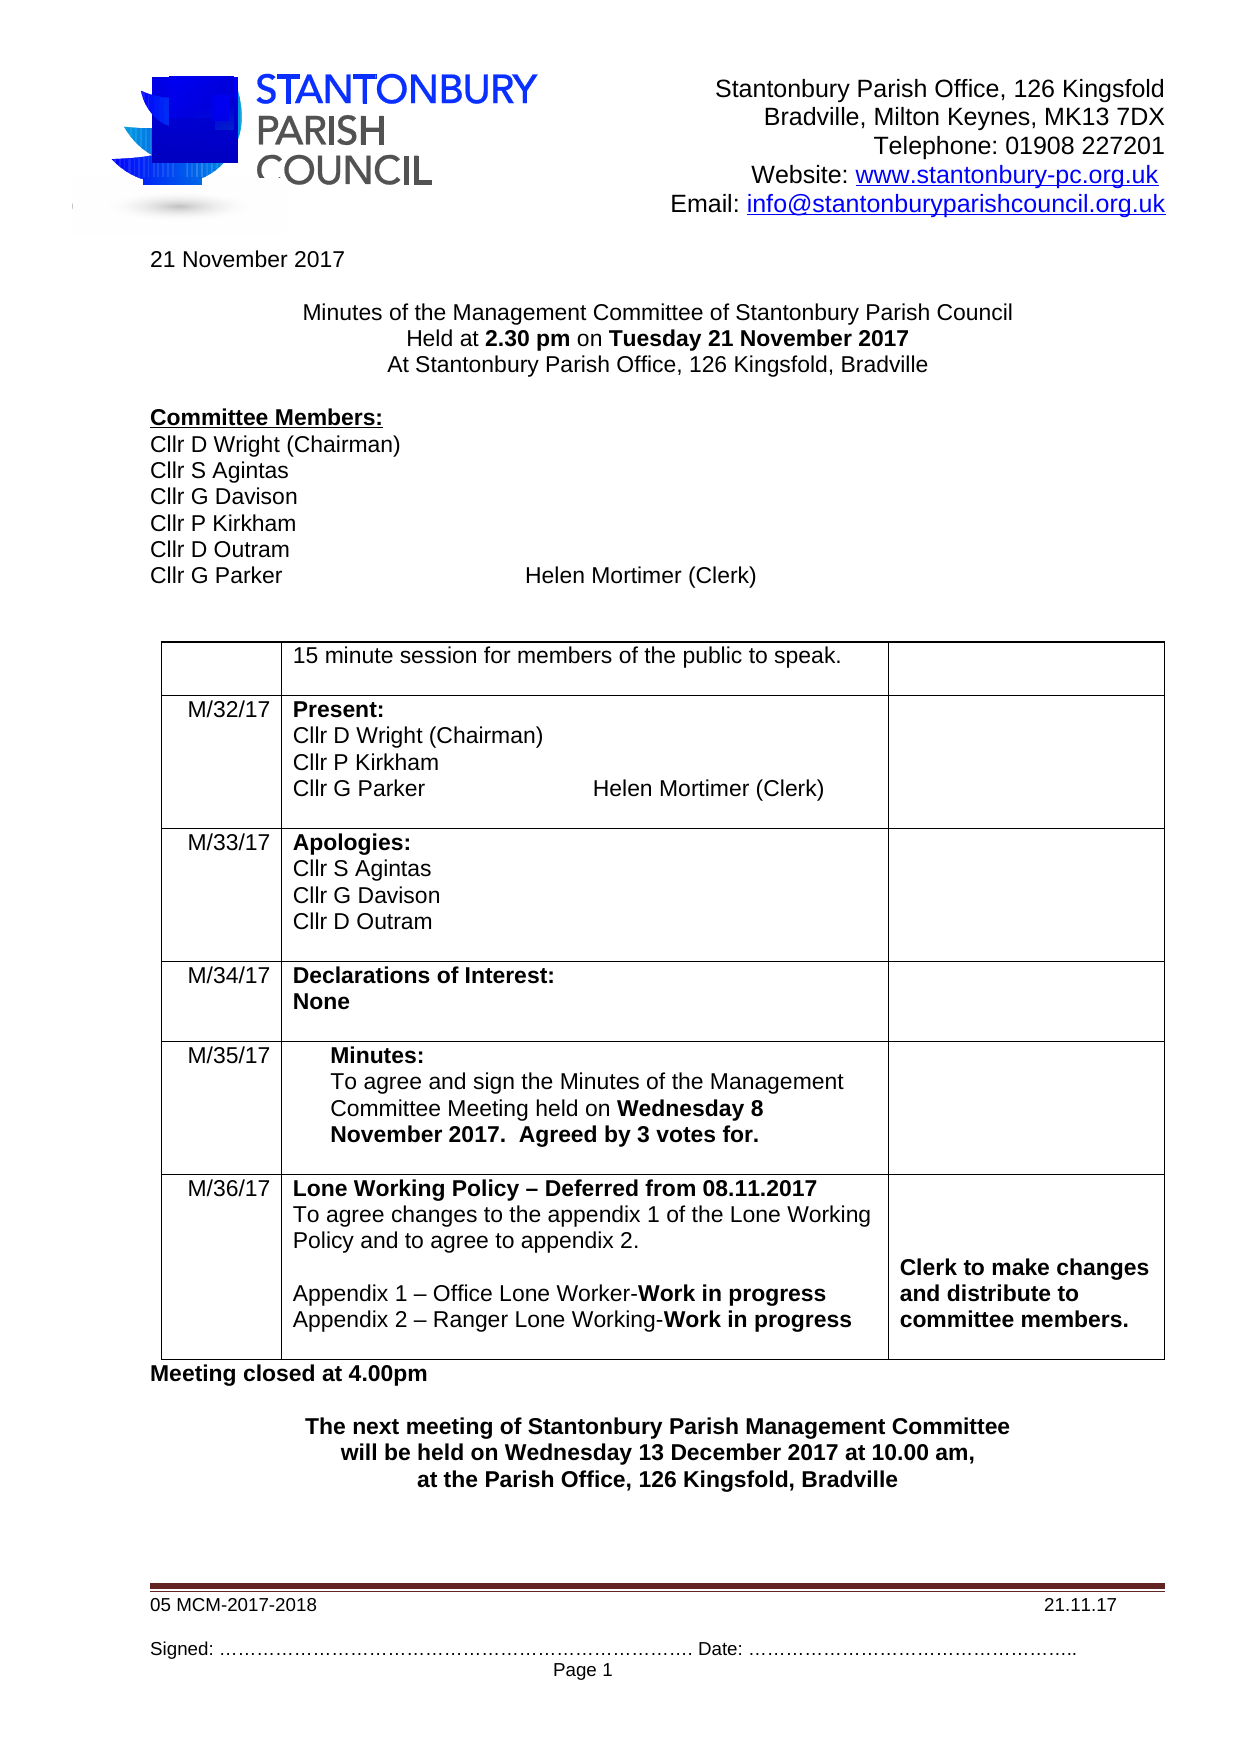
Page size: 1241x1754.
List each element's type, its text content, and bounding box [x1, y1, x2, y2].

text Cllr S Agintas [150, 457, 1165, 483]
table_cell [889, 962, 1164, 1041]
table_cell Minutes: To agree and sign the Minutes of the Management Committee Meeting held on Wednesday 8 November 2017. Agreed by 3 votes for. [282, 1042, 888, 1174]
text Minutes of the Management Committee of Stantonbury Parish Council [150, 299, 1165, 325]
table_cell [889, 829, 1164, 961]
table_cell Clerk to make changes and distribute to committee members. [889, 1175, 1164, 1359]
table_header 15 minute session for members of the public to speak. [282, 643, 888, 695]
table_cell M/32/17 [162, 696, 281, 828]
table_cell M/35/17 [162, 1042, 281, 1174]
text At Stantonbury Parish Office, 126 Kingsfold, Bradville [150, 351, 1165, 378]
text 21 November 2017 [150, 246, 1165, 272]
table_cell [889, 696, 1164, 828]
text Cllr G Davison [150, 483, 1165, 509]
table_cell M/34/17 [162, 962, 281, 1041]
text Committee Members: [150, 404, 1165, 431]
table_cell M/36/17 [162, 1175, 281, 1359]
text Cllr G Parker Helen Mortimer (Clerk) [150, 562, 1165, 589]
table_cell Present: Cllr D Wright (Chairman) Cllr P Kirkham Cllr G Parker Helen Mortimer (Clerk) [282, 696, 888, 828]
text Meeting closed at 4.00pm [150, 1360, 1165, 1387]
table_cell Lone Working Policy – Deferred from 08.11.2017 To agree changes to the appendix 1 of the Lone Working Policy and to agree to appendix 2. Appendix 1 – Office Lone Worker-Work in progress Appendix 2 – Ranger Lone Working-Work in progress [282, 1175, 888, 1359]
text Cllr D Wright (Chairman) [150, 431, 1165, 457]
table_cell M/33/17 [162, 829, 281, 961]
text at the Parish Office, 126 Kingsfold, Bradville [150, 1466, 1165, 1492]
table_cell Declarations of Interest: None [282, 962, 888, 1041]
table_cell [889, 1042, 1164, 1174]
text Cllr P Kirkham [150, 509, 1165, 536]
table_cell Apologies: Cllr S Agintas Cllr G Davison Cllr D Outram [282, 829, 888, 961]
table_header [162, 643, 281, 695]
table_header [889, 643, 1164, 695]
text The next meeting of Stantonbury Parish Management Committee [150, 1413, 1165, 1439]
text will be held on Wednesday 13 December 2017 at 10.00 am, [150, 1439, 1165, 1466]
text Held at 2.30 pm on Tuesday 21 November 2017 [150, 325, 1165, 351]
text Cllr D Outram [150, 536, 1165, 562]
